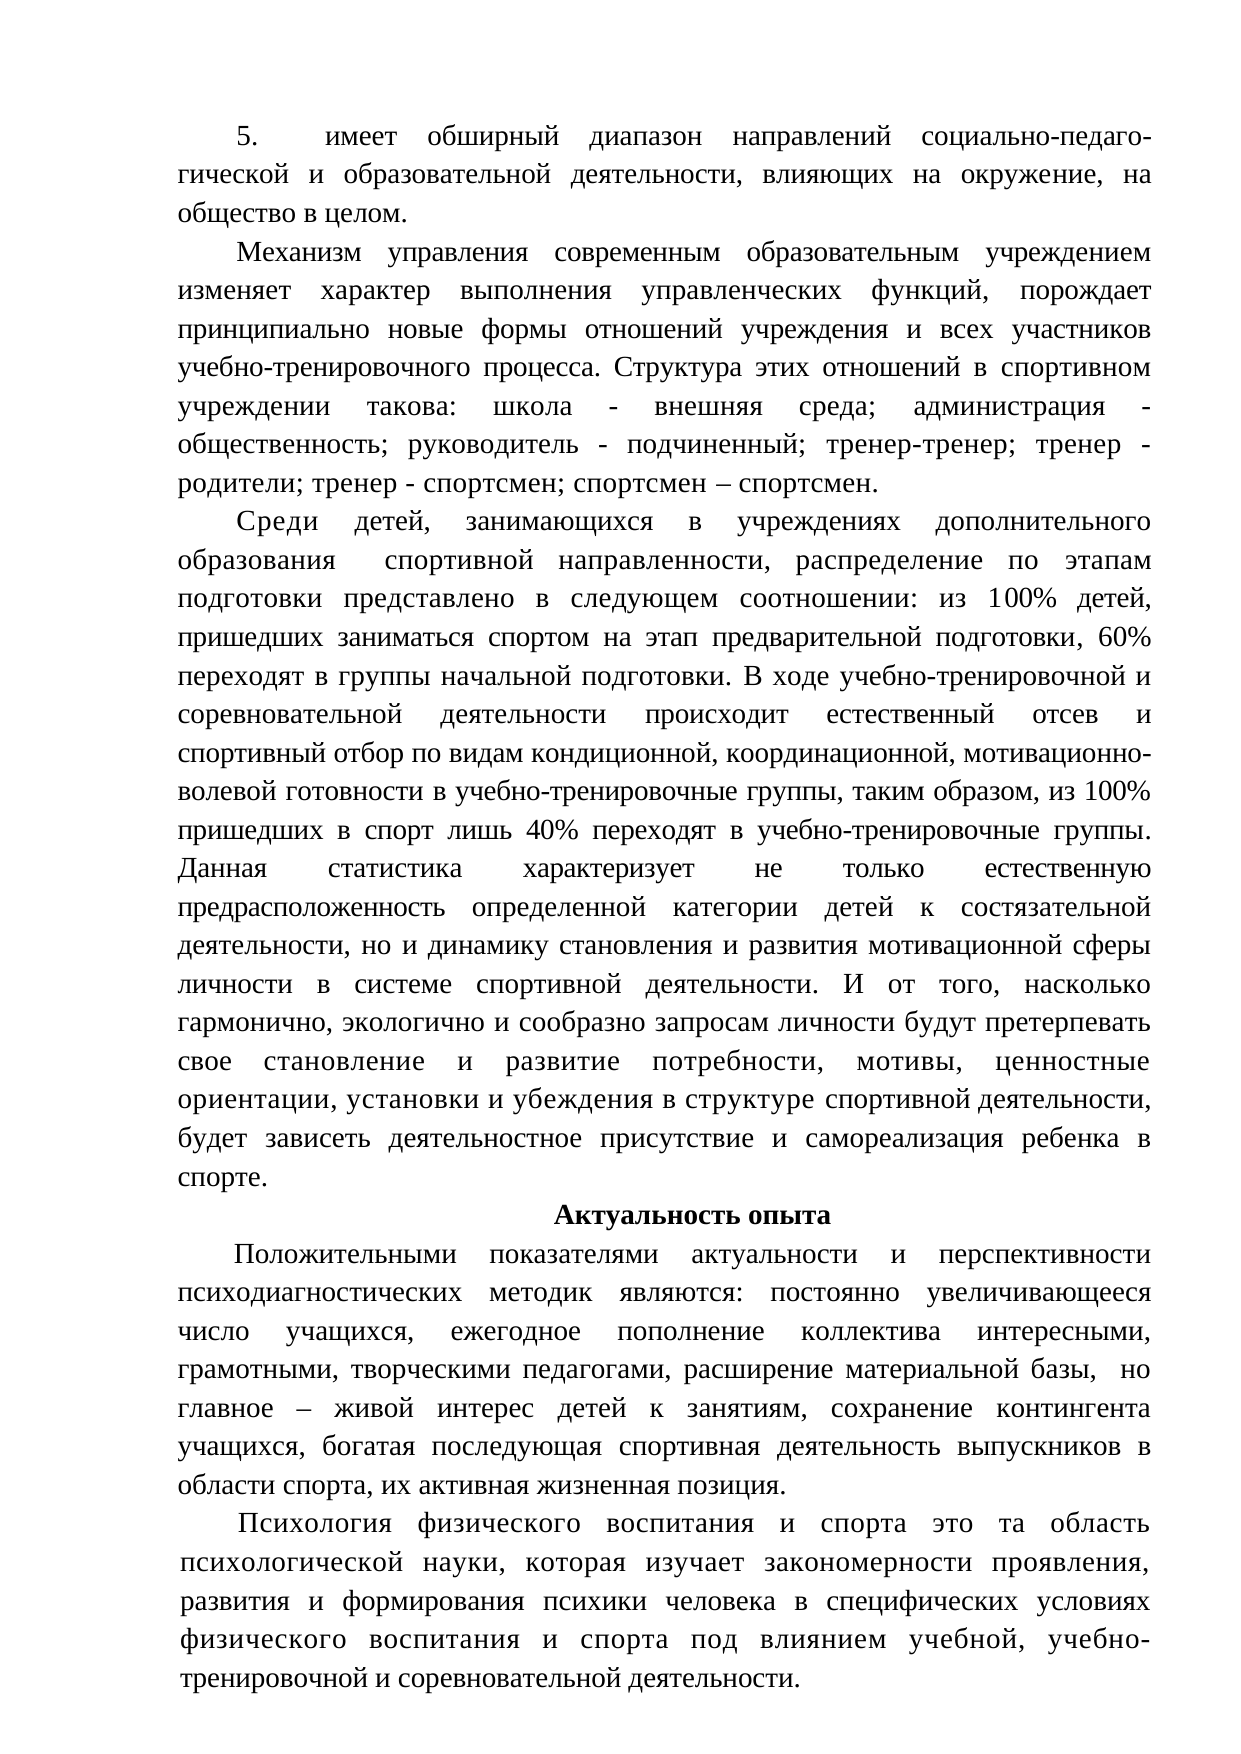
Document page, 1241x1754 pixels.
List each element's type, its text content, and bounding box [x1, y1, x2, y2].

list Среди детей, занимающихся в учреждениях дополнительного образования спортивной направленности, распределение по этапам подготовки представлено в следующем соотношении: из 100% детей, пришедших заниматься спортом на этап предварительной подготовки, 60% переходят в группы начальной подготовки. В ходе учебно-тренировочной и соревновательной деятельности происходит естественный отсев и спортивный отбор по видам кондиционной, координационной, мотивационно-волевой готовности в учебно-тренировочные группы, таким образом, из 100% пришедших в спорт лишь 40% переходят в учебно-тренировочные группы. Данная статистика характеризует не только естественную предрасположенность определенной категории детей к состязательной деятельности, но и динамику становления и развития мотивационной сферы личности в системе спортивной деятельности. И от того, насколько гармонично, экологично и сообразно запросам личности будут претерпевать свое становление и развитие потребности, мотивы, ценностные ориентации, установки и убеждения в структуре спортивной деятельности, будет зависеть деятельностное присутствие и самореализация ребенка в спорте. [177, 503, 1152, 1192]
text Психология физического воспитания и спорта это та область психологической науки, которая изучает закономерности проявления, развития и формирования психики человека в специфических условиях физического воспитания и спорта под влиянием учебной, учебно-тренировочной и соревновательной деятельности. [180, 1506, 1152, 1693]
list имеет обширный диапазон направлений социально-педагогической и образовательной деятельности, влияющих на окружение, на общество в целом. [177, 118, 1152, 229]
text Актуальность опыта [177, 1197, 1149, 1231]
text Положительными показателями актуальности и перспективности психодиагностических методик являются: постоянно увеличивающееся число учащихся, ежегодное пополнение коллектива интересными, грамотными, творческими педагогами, расширение материальной базы, но главное – живой интерес детей к занятиям, сохранение контингента учащихся, богатая последующая спортивная деятельность выпускников в области спорта, их активная жизненная позиция. [177, 1236, 1152, 1501]
list Механизм управления современным образовательным учреждением изменяет характер выполнения управленческих функций, порождает принципиально новые формы отношений учреждения и всех участников учебно-тренировочного процесса. Структура этих отношений в спортивном учреждении такова: школа - внешняя среда; администрация - общественность; руководитель - подчиненный; тренер-тренер; тренер - родители; тренер - спортсмен; спортсмен – спортсмен. [177, 234, 1151, 498]
